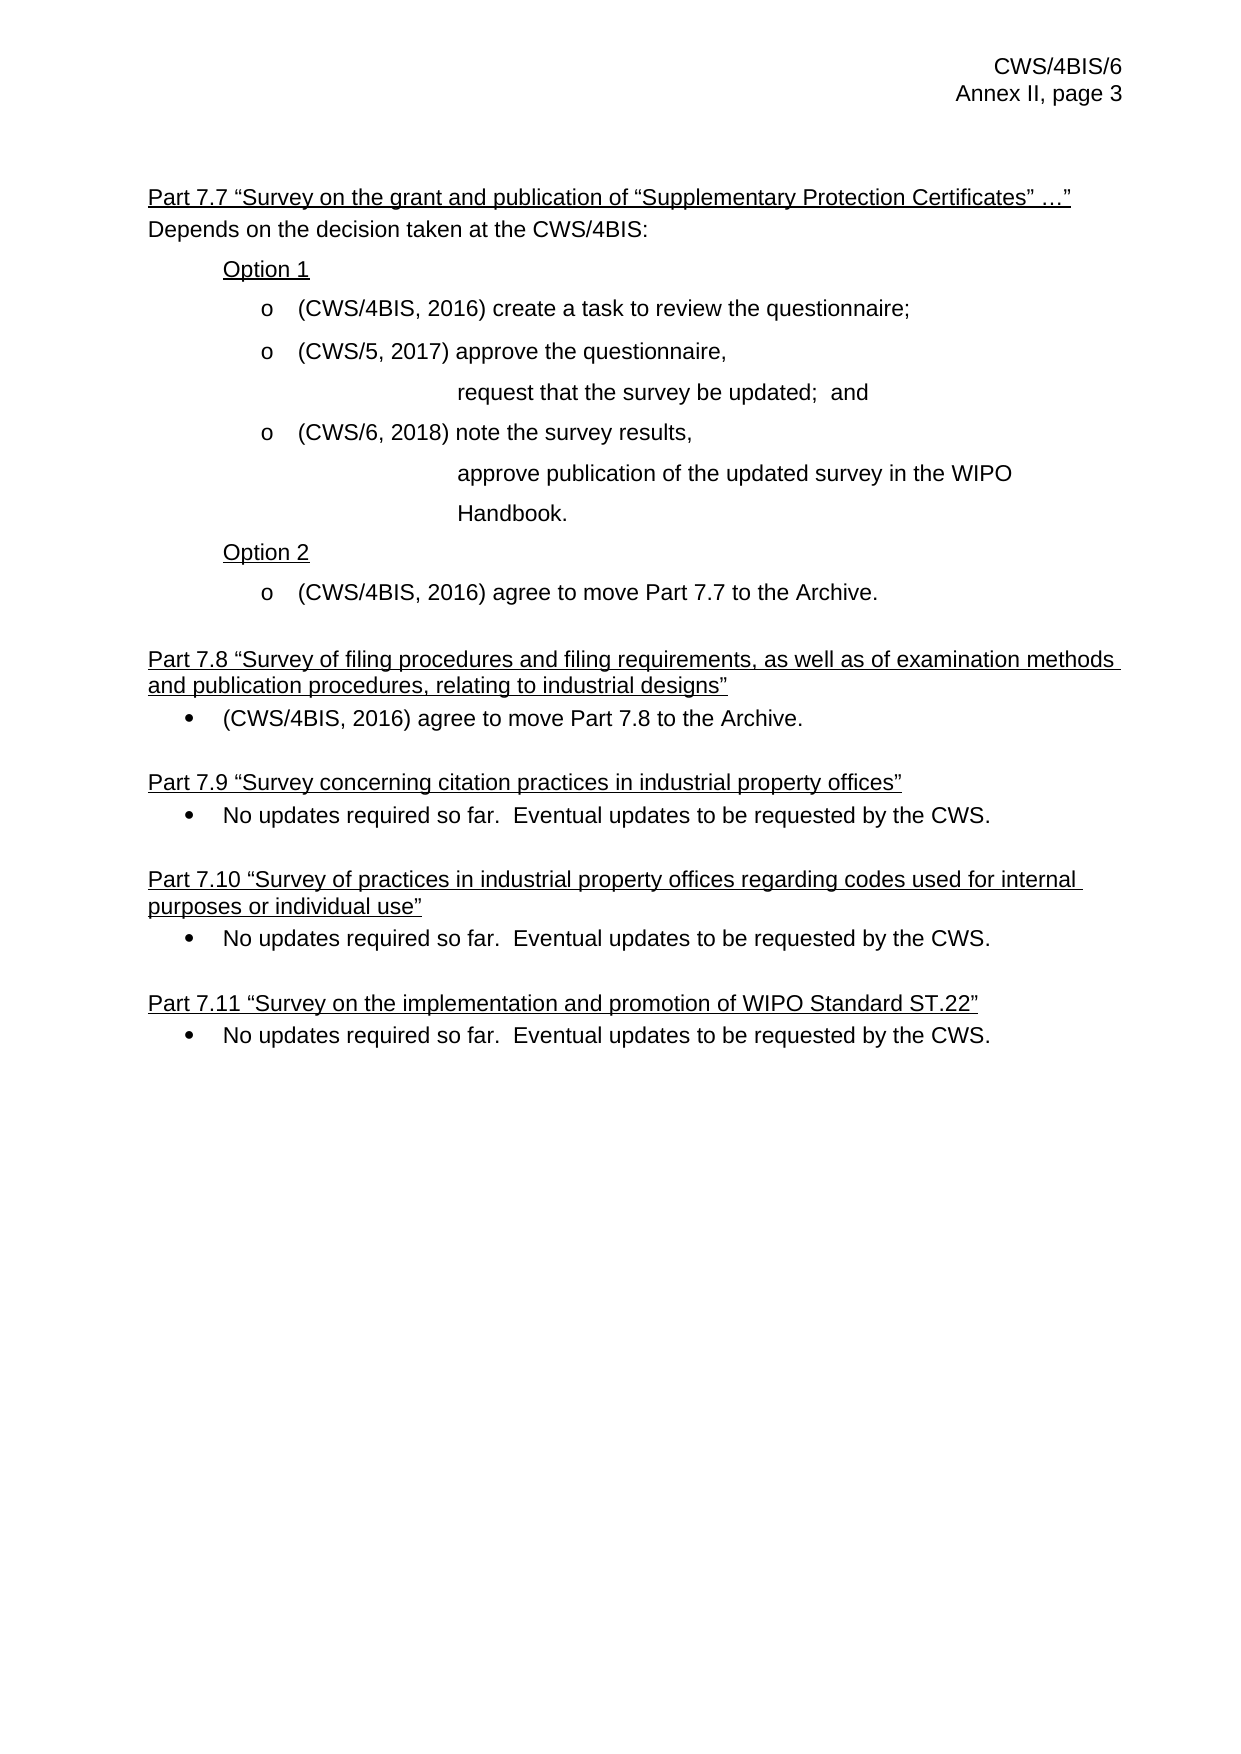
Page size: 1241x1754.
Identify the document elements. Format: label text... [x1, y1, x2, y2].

text Depends on the decision taken at the CWS/4BIS: [148, 216, 1122, 242]
subtitle Part 7.11 “Survey on the implementation and promotion of WIPO Standard ST.22” [148, 990, 1122, 1016]
list (CWS/4BIS, 2016) agree to move Part 7.7 to the Archive. [260, 578, 1122, 607]
list Option 1 [223, 256, 1122, 282]
list No updates required so far. Eventual updates to be requested by the CWS. [185, 925, 1122, 952]
list (CWS/4BIS, 2016) create a task to review the questionnaire; [260, 295, 1122, 323]
list (CWS/5, 2017) approve the questionnaire, request that the survey be updated; and [260, 338, 1122, 405]
subtitle Part 7.10 “Survey of practices in industrial property offices regarding codes used for internal purposes or individual use” [148, 866, 1122, 919]
subtitle Part 7.8 “Survey of filing procedures and filing requirements, as well as of examination methods and publication procedures, relating to industrial designs” [148, 646, 1122, 699]
subtitle Part 7.7 “Survey on the grant and publication of “Supplementary Protection Certificates” …” [148, 183, 1122, 210]
list (CWS/4BIS, 2016) agree to move Part 7.8 to the Archive. [185, 705, 1122, 731]
list No updates required so far. Eventual updates to be requested by the CWS. [185, 1022, 1122, 1049]
list Option 2 [223, 539, 1122, 565]
list No updates required so far. Eventual updates to be requested by the CWS. [185, 802, 1122, 828]
subtitle Part 7.9 “Survey concerning citation practices in industrial property offices” [148, 769, 1122, 796]
list (CWS/6, 2018) note the survey results, approve publication of the updated survey in the WIPO Handbook. [260, 418, 1122, 526]
